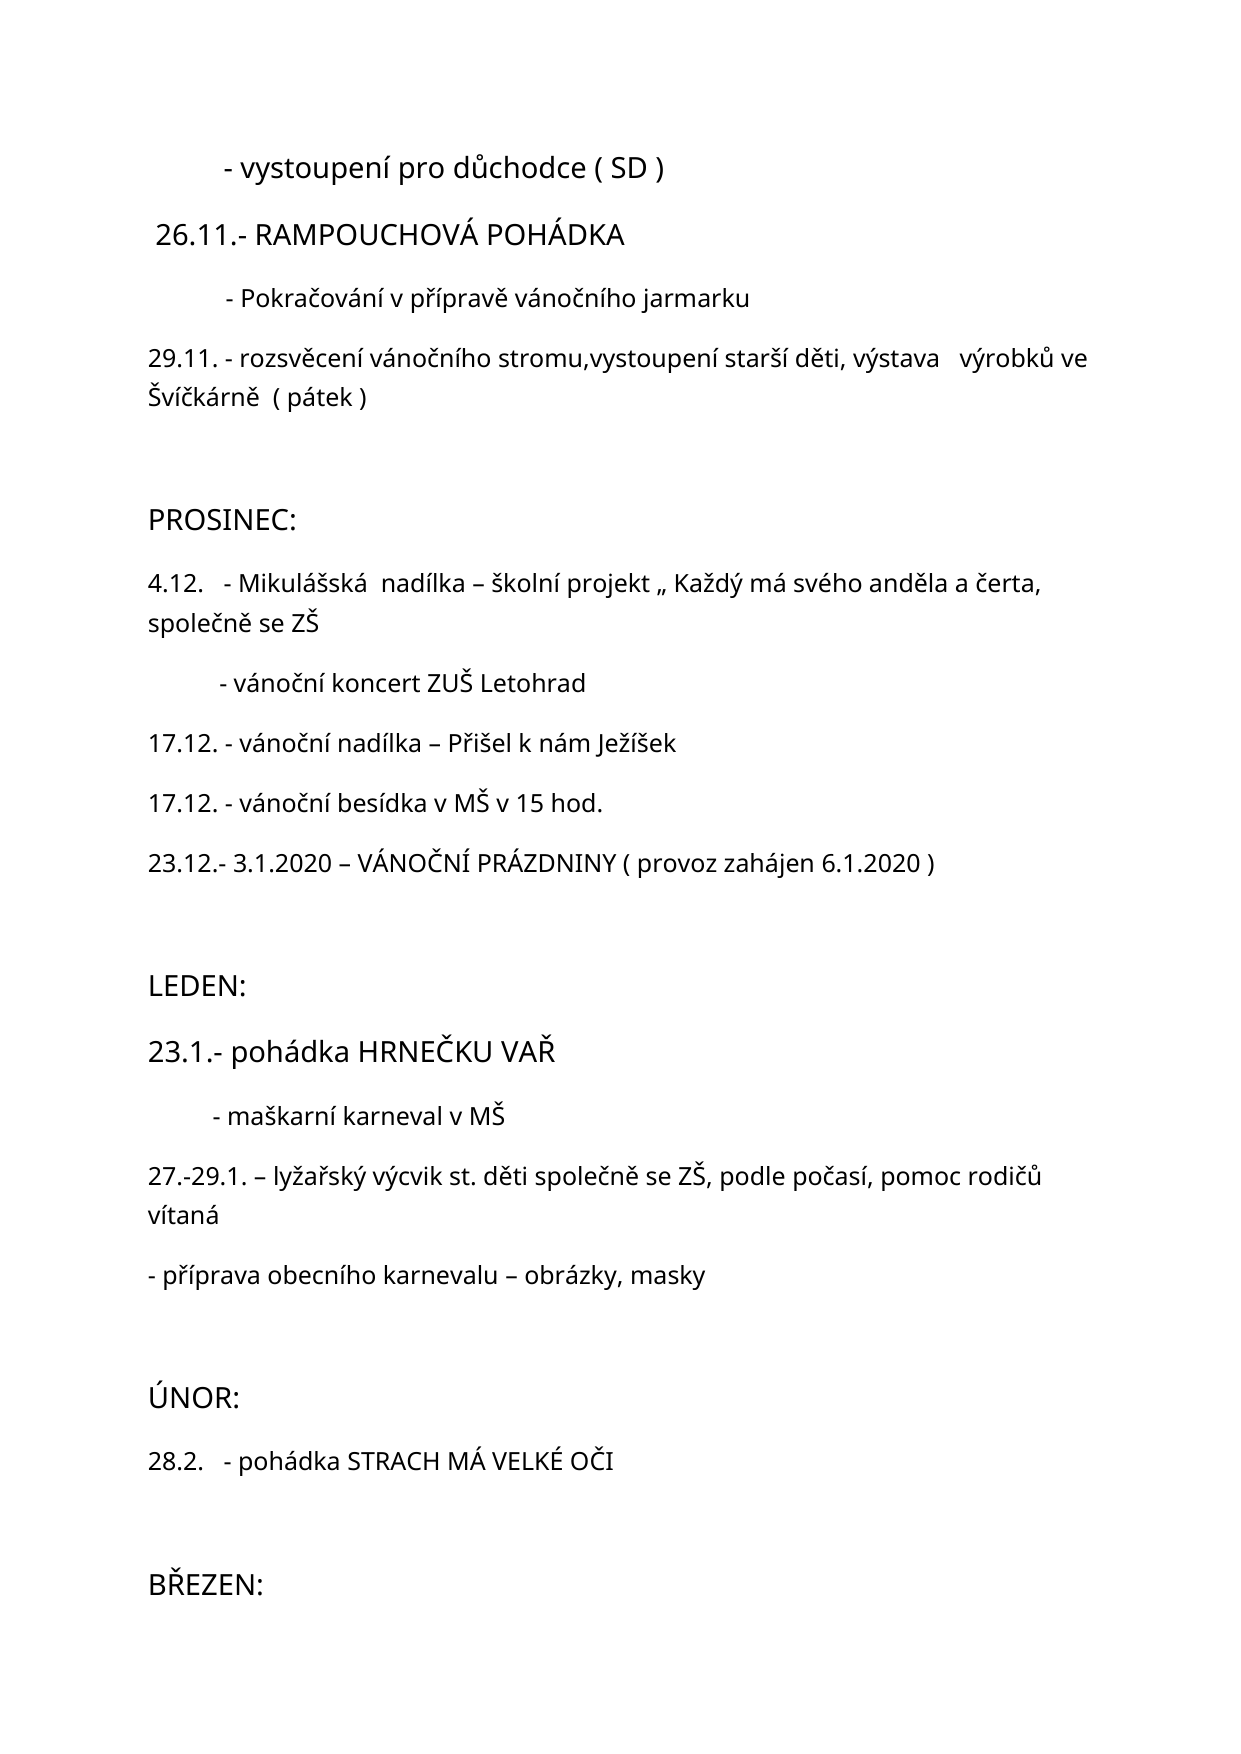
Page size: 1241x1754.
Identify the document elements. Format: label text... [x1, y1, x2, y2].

text 17.12. - vánoční nadílka – Přišel k nám Ježíšek [148, 725, 1093, 759]
text - maškarní karneval v MŠ [148, 1098, 1093, 1132]
text 17.12. - vánoční besídka v MŠ v 15 hod. [148, 785, 1093, 819]
text 29.11. - rozsvěcení vánočního stromu,vystoupení starší děti, výstava výrobků ve Švíčkárně ( pátek ) [148, 341, 1093, 414]
text ÚNOR: [148, 1377, 1093, 1417]
text LEDEN: [148, 965, 1093, 1005]
text - příprava obecního karnevalu – obrázky, masky [148, 1257, 1093, 1291]
text - Pokračování v přípravě vánočního jarmarku [148, 281, 1093, 314]
text 23.12.- 3.1.2020 – VÁNOČNÍ PRÁZDNINY ( provoz zahájen 6.1.2020 ) [148, 845, 1093, 879]
text - vánoční koncert ZUŠ Letohrad [148, 665, 1093, 699]
text PROSINEC: [148, 500, 1093, 539]
text 28.2. - pohádka STRACH MÁ VELKÉ OČI [148, 1444, 1093, 1478]
text 4.12. - Mikulášská nadílka – školní projekt „ Každý má svého anděla a čerta, společně se ZŠ [148, 566, 1093, 639]
text 23.1.- pohádka HRNEČKU VAŘ [148, 1032, 1093, 1071]
text 26.11.- RAMPOUCHOVÁ POHÁDKA [148, 214, 1093, 254]
text BŘEZEN: [148, 1564, 1093, 1603]
text - vystoupení pro důchodce ( SD ) [148, 148, 1093, 187]
text 27.-29.1. – lyžařský výcvik st. děti společně se ZŠ, podle počasí, pomoc rodičů vítaná [148, 1158, 1093, 1231]
